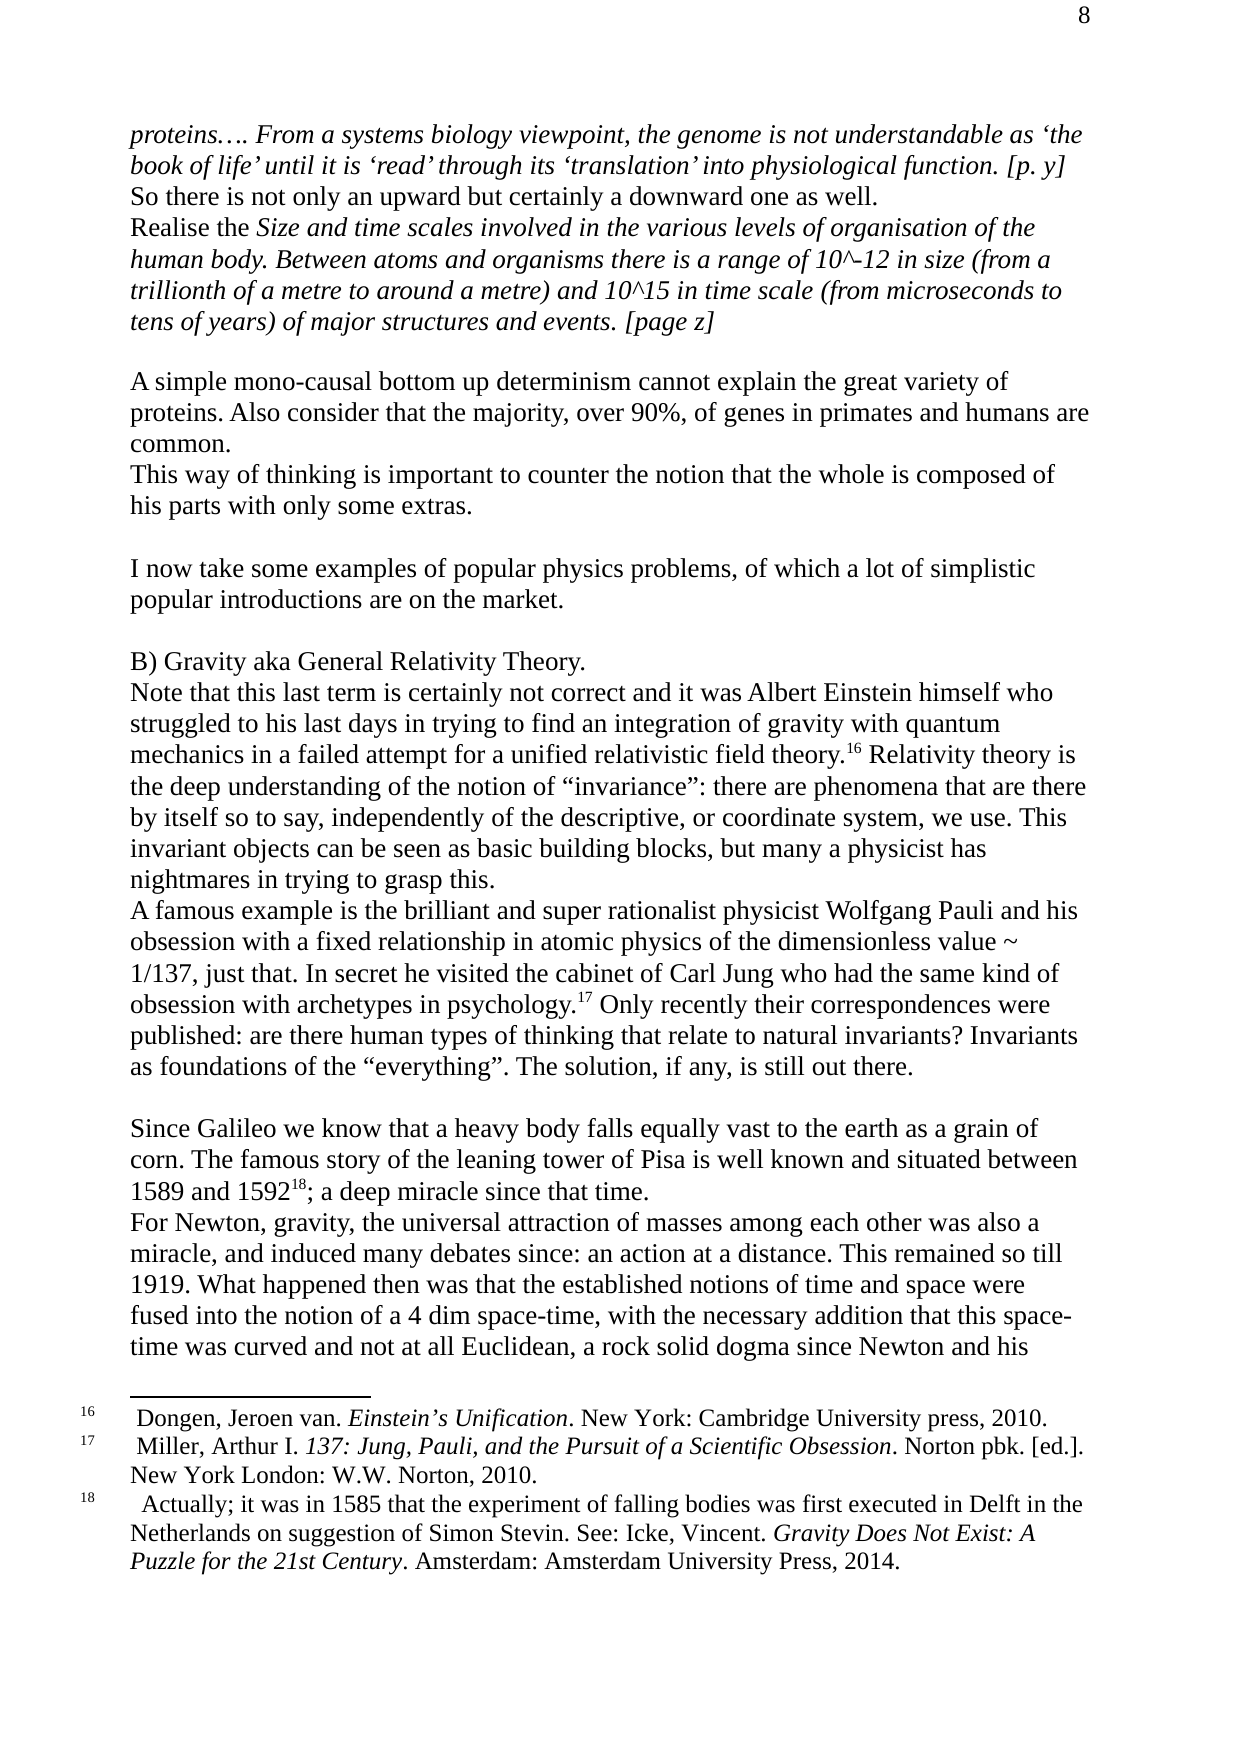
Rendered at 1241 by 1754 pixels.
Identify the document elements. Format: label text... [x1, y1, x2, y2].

text So there is not only an upward but certainly a downward one as well. [130, 180, 1090, 212]
text I now take some examples of popular physics problems, of which a lot of simplistic popular introductions are on the market. [130, 552, 1090, 614]
text Since Galileo we know that a heavy body falls equally vast to the earth as a grain of corn. The famous story of the leaning tower of Pisa is well known and situated between 1589 and 1592; a deep miracle since that time. [130, 1112, 1090, 1206]
text B) Gravity aka General Relativity Theory. [130, 645, 1090, 676]
text Realise the Size and time scales involved in the various levels of organisation of the human body. Between atoms and organisms there is a range of 10^-12 in size (from a trillionth of a metre to around a metre) and 10^15 in time scale (from microseconds to tens of years) of major structures and events. [page z] [130, 212, 1090, 336]
text A famous example is the brilliant and super rationalist physicist Wolfgang Pauli and his obsession with a fixed relationship in atomic physics of the dimensionless value ~ 1/137, just that. In secret he visited the cabinet of Carl Jung who had the same kind of obsession with archetypes in psychology. Only recently their correspondences were published: are there human types of thinking that relate to natural invariants? Invariants as foundations of the “everything”. The solution, if any, is still out there. [130, 894, 1090, 1081]
text Note that this last term is certainly not correct and it was Albert Einstein himself who struggled to his last days in trying to find an integration of gravity with quantum mechanics in a failed attempt for a unified relativistic field theory. Relativity theory is the deep understanding of the notion of “invariance”: there are phenomena that are there by itself so to say, independently of the descriptive, or coordinate system, we use. This invariant objects can be seen as basic building blocks, but many a physicist has nightmares in trying to grasp this. [130, 676, 1090, 894]
text A simple mono-causal bottom up determinism cannot explain the great variety of proteins. Also consider that the majority, over 90%, of genes in primates and humans are common. [130, 365, 1090, 458]
text This way of thinking is important to counter the notion that the whole is composed of his parts with only some extras. [130, 458, 1090, 521]
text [130, 1206, 1090, 1362]
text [130, 118, 1090, 180]
